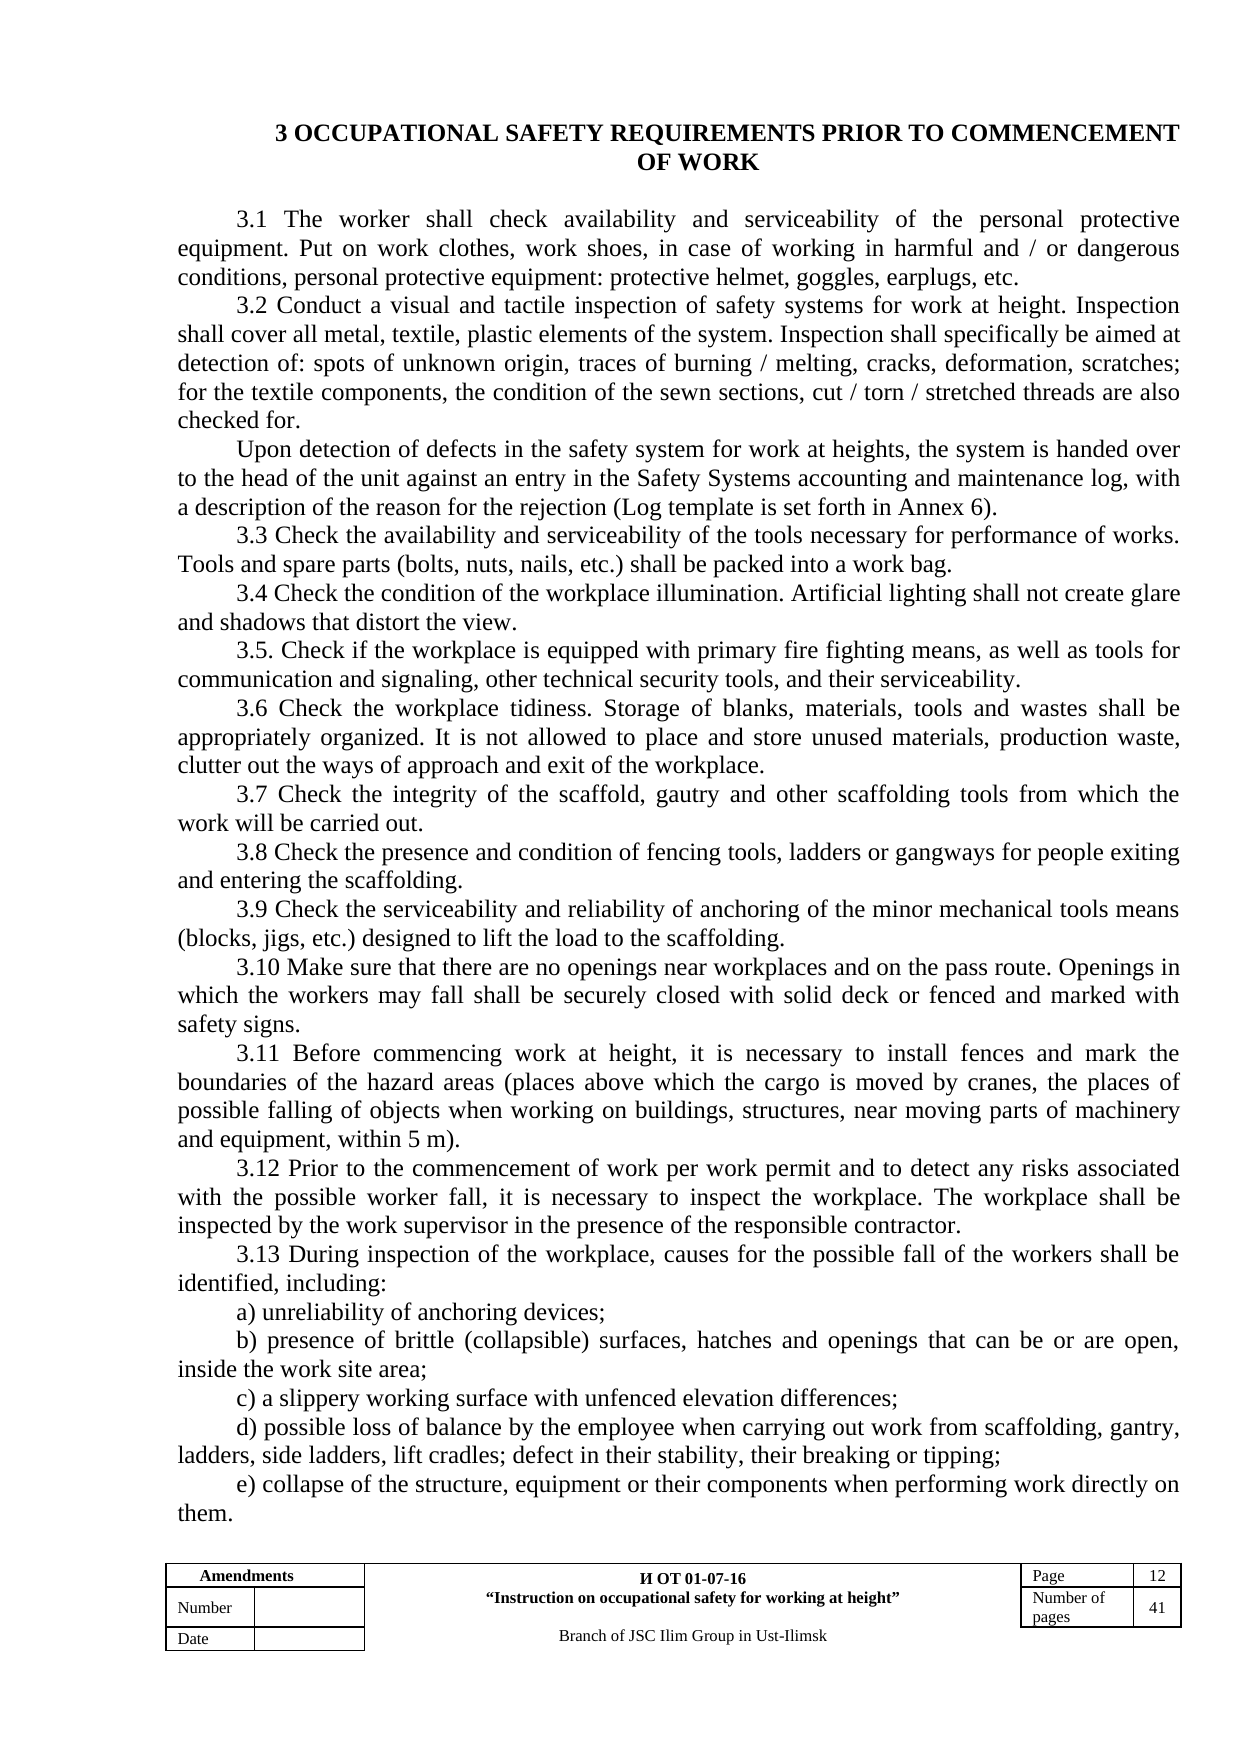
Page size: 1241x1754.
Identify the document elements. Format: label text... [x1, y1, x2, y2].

text 3.8 Check the presence and condition of fencing tools, ladders or gangways for people exiting and entering the scaffolding. [177, 837, 1181, 894]
text c) a slippery working surface with unfenced elevation differences; [177, 1383, 1181, 1412]
text d) possible loss of balance by the employee when carrying out work from scaffolding, gantry, ladders, side ladders, lift cradles; defect in their stability, their breaking or tipping; [177, 1412, 1181, 1469]
text 3.5. Check if the workplace is equipped with primary fire fighting means, as well as tools for communication and signaling, other technical security tools, and their serviceability. [177, 636, 1181, 693]
subtitle 3 OCCUPATIONAL SAFETY REQUIREMENTS PRIOR TO COMMENCEMENT OF WORK [215, 118, 1181, 176]
text e) collapse of the structure, equipment or their components when performing work directly on them. [177, 1469, 1181, 1527]
text 3.10 Make sure that there are no openings near workplaces and on the pass route. Openings in which the workers may fall shall be securely closed with solid deck or fenced and marked with safety signs. [177, 952, 1181, 1038]
text 3.1 The worker shall check availability and serviceability of the personal protective equipment. Put on work clothes, work shoes, in case of working in harmful and / or dangerous conditions, personal protective equipment: protective helmet, goggles, earplugs, etc. [177, 204, 1181, 291]
text a) unreliability of anchoring devices; [177, 1297, 1181, 1326]
text 3.6 Check the workplace tidiness. Storage of blanks, materials, tools and wastes shall be appropriately organized. It is not allowed to place and store unused materials, production waste, clutter out the ways of approach and exit of the workplace. [177, 693, 1181, 779]
text 3.2 Conduct a visual and tactile inspection of safety systems for work at height. Inspection shall cover all metal, textile, plastic elements of the system. Inspection shall specifically be aimed at detection of: spots of unknown origin, traces of burning / melting, cracks, deformation, scratches; for the textile components, the condition of the sewn sections, cut / torn / stretched threads are also checked for. [177, 291, 1181, 434]
text 3.11 Before commencing work at height, it is necessary to install fences and mark the boundaries of the hazard areas (places above which the cargo is moved by cranes, the places of possible falling of objects when working on buildings, structures, near moving parts of machinery and equipment, within 5 m). [177, 1038, 1181, 1153]
text 3.4 Check the condition of the workplace illumination. Artificial lighting shall not create glare and shadows that distort the view. [177, 578, 1181, 636]
text Upon detection of defects in the safety system for work at heights, the system is handed over to the head of the unit against an entry in the Safety Systems accounting and maintenance log, with a description of the reason for the rejection (Log template is set forth in Annex 6). [177, 434, 1181, 521]
text 3.12 Prior to the commencement of work per work permit and to detect any risks associated with the possible worker fall, it is necessary to inspect the workplace. The workplace shall be inspected by the work supervisor in the presence of the responsible contractor. [177, 1153, 1181, 1239]
text b) presence of brittle (collapsible) surfaces, hatches and openings that can be or are open, inside the work site area; [177, 1326, 1181, 1383]
text 3.3 Check the availability and serviceability of the tools necessary for performance of works. Tools and spare parts (bolts, nuts, nails, etc.) shall be packed into a work bag. [177, 521, 1181, 578]
text 3.9 Check the serviceability and reliability of anchoring of the minor mechanical tools means (blocks, jigs, etc.) designed to lift the load to the scaffolding. [177, 894, 1181, 952]
text 3.13 During inspection of the workplace, causes for the possible fall of the workers shall be identified, including: [177, 1239, 1181, 1297]
text 3.7 Check the integrity of the scaffold, gautry and other scaffolding tools from which the work will be carried out. [177, 779, 1181, 837]
